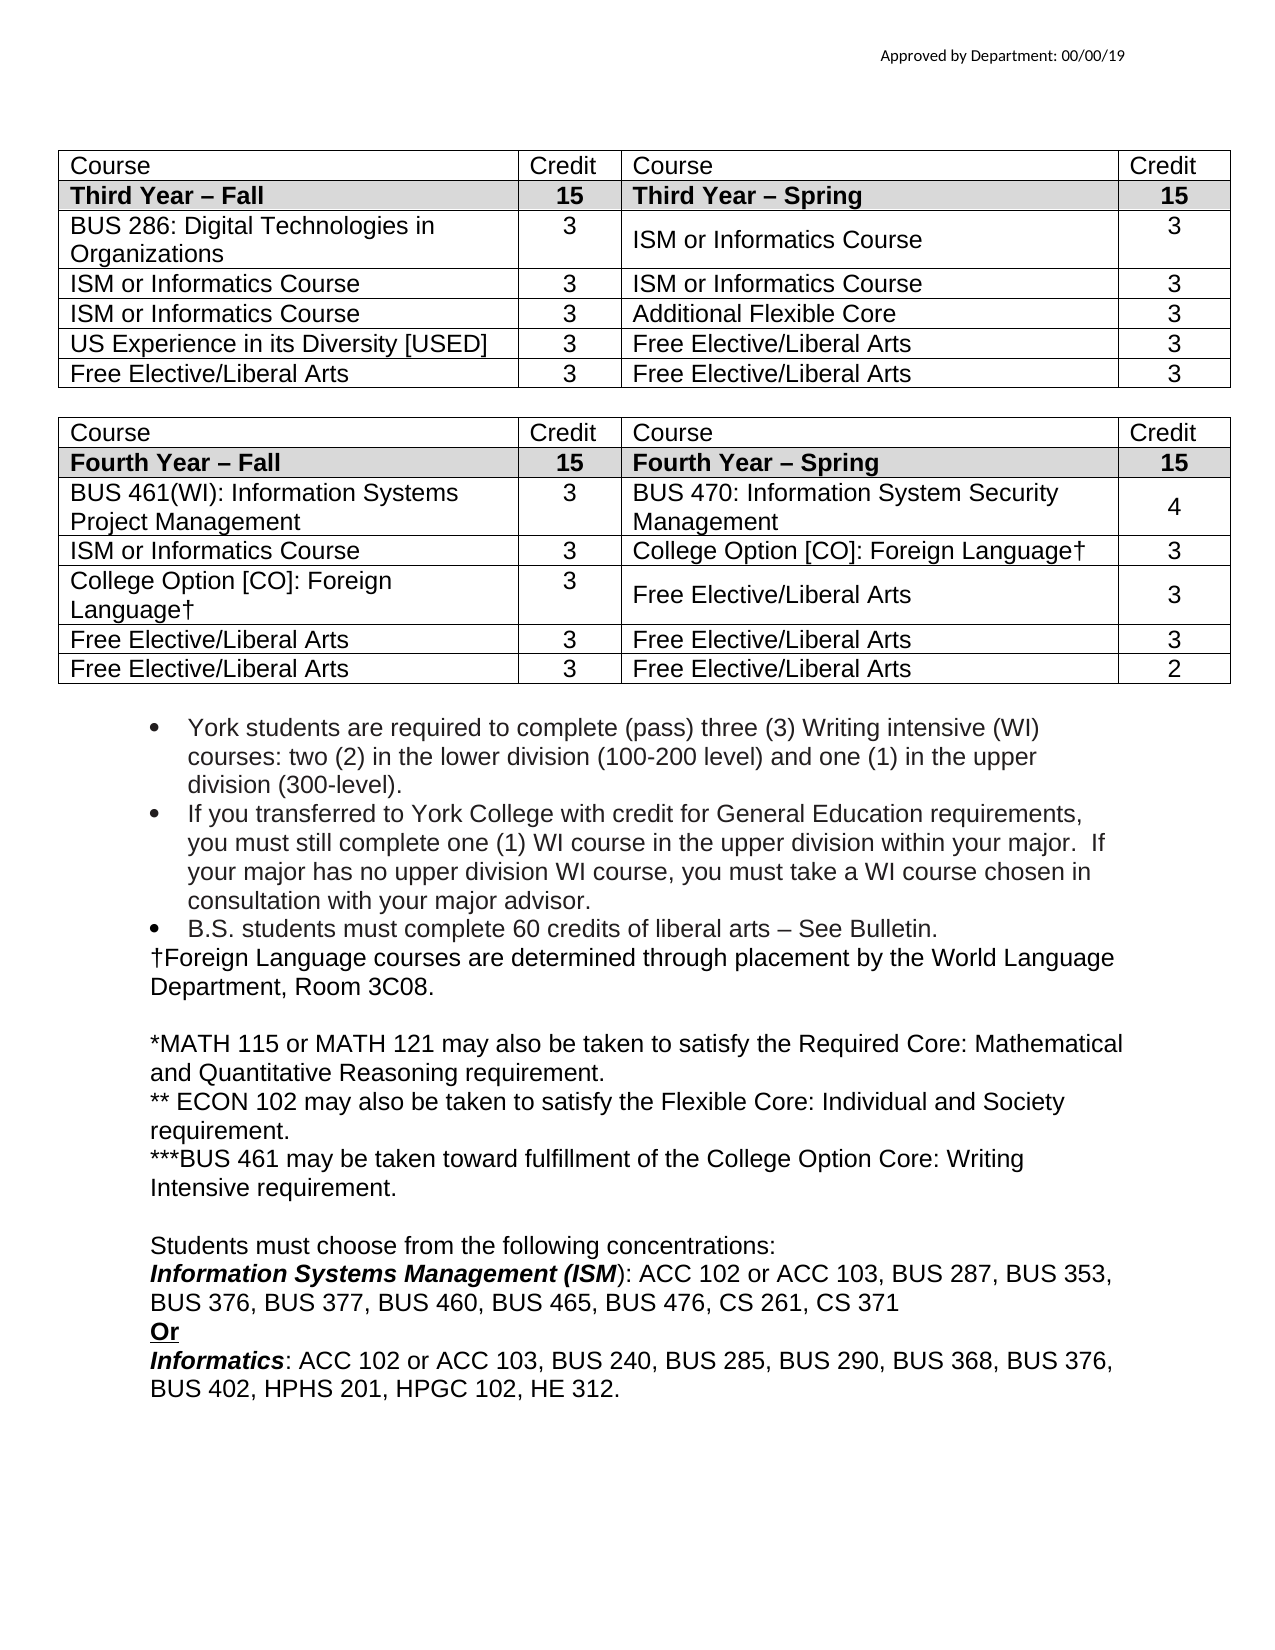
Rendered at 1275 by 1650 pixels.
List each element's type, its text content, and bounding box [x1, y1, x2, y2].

table_cell 3 [1119, 359, 1230, 387]
table_cell Free Elective/Liberal Arts [622, 654, 1118, 683]
table_cell 3 [519, 329, 621, 357]
table_cell ISM or Informatics Course [622, 269, 1118, 298]
text Students must choose from the following concentrations: [150, 1231, 1125, 1259]
table_cell College Option [CO]: Foreign Language† [59, 566, 518, 623]
table_cell Additional Flexible Core [622, 299, 1118, 328]
table_cell ISM or Informatics Course [59, 269, 518, 298]
table_cell 15 [519, 181, 621, 209]
table_cell BUS 461(WI): Information Systems Project Management [59, 478, 518, 535]
table_cell 3 [519, 299, 621, 328]
text Or [150, 1317, 1125, 1346]
table_header Credit [519, 418, 621, 447]
table_cell 15 [519, 448, 621, 477]
table_cell Free Elective/Liberal Arts [622, 359, 1118, 387]
table_cell ISM or Informatics Course [59, 536, 518, 565]
table_cell 3 [1119, 536, 1230, 565]
list B.S. students must complete 60 credits of liberal arts – See Bulletin. [150, 914, 1125, 943]
table_cell 3 [519, 211, 621, 268]
table_cell 15 [1119, 448, 1230, 477]
table_cell 3 [519, 625, 621, 653]
table_cell 3 [1119, 299, 1230, 328]
table_cell 3 [1119, 211, 1230, 268]
table_cell ISM or Informatics Course [59, 299, 518, 328]
table_cell 3 [519, 478, 621, 535]
table_cell Free Elective/Liberal Arts [59, 654, 518, 683]
table_cell BUS 470: Information System Security Management [622, 478, 1118, 535]
table_cell Free Elective/Liberal Arts [622, 625, 1118, 653]
table_cell US Experience in its Diversity [USED] [59, 329, 518, 357]
list York students are required to complete (pass) three (3) Writing intensive (WI) courses: two (2) in the lower division (100-200 level) and one (1) in the upper division (300-level). [150, 713, 1125, 799]
table_cell Third Year – Spring [622, 181, 1118, 209]
table_cell 3 [519, 359, 621, 387]
table_cell College Option [CO]: Foreign Language† [622, 536, 1118, 565]
table_cell 15 [1119, 181, 1230, 209]
table_header Credit [519, 151, 621, 180]
text Information Systems Management (ISM): ACC 102 or ACC 103, BUS 287, BUS 353, BUS 376, BUS 377, BUS 460, BUS 465, BUS 476, CS 261, CS 371 [150, 1259, 1125, 1317]
text †Foreign Language courses are determined through placement by the World Language Department, Room 3C08. [150, 943, 1125, 1001]
table_cell Fourth Year – Fall [59, 448, 518, 477]
table_cell 3 [519, 269, 621, 298]
table_cell Free Elective/Liberal Arts [622, 566, 1118, 623]
table_cell BUS 286: Digital Technologies in Organizations [59, 211, 518, 268]
text ***BUS 461 may be taken toward fulfillment of the College Option Core: Writing Intensive requirement. [150, 1144, 1125, 1202]
table_header Credit [1119, 418, 1230, 447]
text Informatics: ACC 102 or ACC 103, BUS 240, BUS 285, BUS 290, BUS 368, BUS 376, BUS 402, HPHS 201, HPGC 102, HE 312. [150, 1346, 1125, 1403]
table_cell 3 [1119, 566, 1230, 623]
table_cell Free Elective/Liberal Arts [622, 329, 1118, 357]
table_header Course [622, 418, 1118, 447]
table_cell Third Year – Fall [59, 181, 518, 209]
table_cell 3 [519, 654, 621, 683]
table_cell 3 [519, 536, 621, 565]
table_cell Free Elective/Liberal Arts [59, 359, 518, 387]
table_header Course [59, 418, 518, 447]
table_cell 4 [1119, 478, 1230, 535]
table_header Course [59, 151, 518, 180]
table_cell Free Elective/Liberal Arts [59, 625, 518, 653]
table_cell 3 [1119, 269, 1230, 298]
table_header Course [622, 151, 1118, 180]
table_cell 3 [1119, 625, 1230, 653]
table_cell 2 [1119, 654, 1230, 683]
table_cell 3 [1119, 329, 1230, 357]
table_header Credit [1119, 151, 1230, 180]
table_cell Fourth Year – Spring [622, 448, 1118, 477]
list If you transferred to York College with credit for General Education requirements, you must still complete one (1) WI course in the upper division within your major. If your major has no upper division WI course, you must take a WI course chosen in consultation with your major advisor. [150, 799, 1125, 914]
table_cell 3 [519, 566, 621, 623]
table_cell ISM or Informatics Course [622, 211, 1118, 268]
text *MATH 115 or MATH 121 may also be taken to satisfy the Required Core: Mathematical and Quantitative Reasoning requirement. [150, 1029, 1125, 1087]
text ** ECON 102 may also be taken to satisfy the Flexible Core: Individual and Society requirement. [150, 1087, 1125, 1144]
